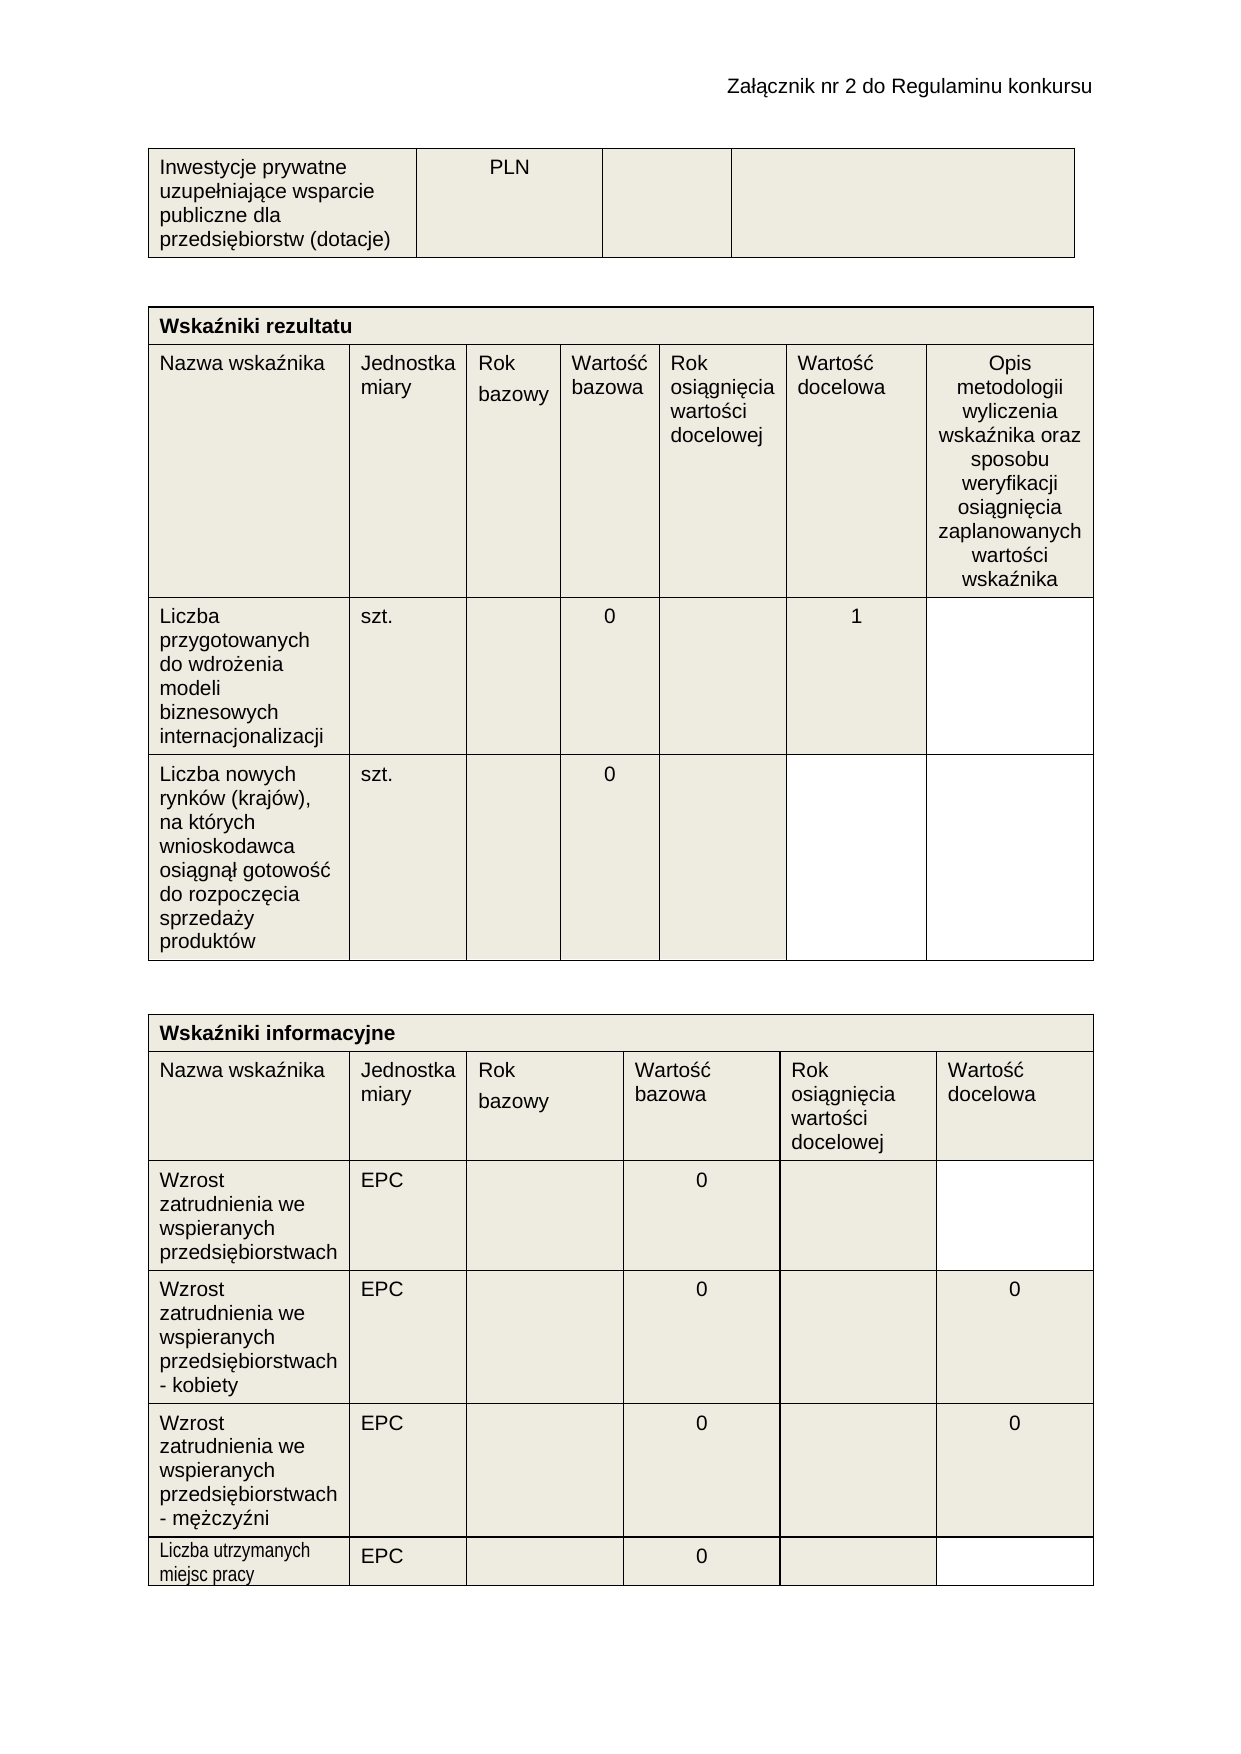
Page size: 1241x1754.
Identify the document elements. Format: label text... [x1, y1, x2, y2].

table_cell [781, 1538, 936, 1585]
table_cell 0 [624, 1161, 779, 1270]
table_cell Wartość bazowa [624, 1052, 779, 1160]
table_cell EPC [350, 1538, 466, 1585]
table_cell 0 [937, 1404, 1093, 1536]
table_cell [927, 755, 1093, 959]
table_cell 0 [624, 1538, 779, 1585]
table_cell [732, 149, 1074, 257]
table_cell [467, 1538, 623, 1585]
table_cell szt. [350, 755, 466, 959]
table_cell 0 [624, 1271, 779, 1403]
table_cell EPC [350, 1404, 466, 1536]
table_cell [787, 755, 926, 959]
table_cell Rok osiągnięcia wartości docelowej [781, 1052, 936, 1160]
table_cell 0 [624, 1404, 779, 1536]
table_cell [781, 1271, 936, 1403]
table_cell Wartość docelowa [787, 345, 926, 597]
table_cell Rok bazowy [467, 345, 560, 597]
table_header Wskaźniki informacyjne [149, 1015, 1093, 1051]
table_cell [467, 755, 560, 959]
table_cell PLN [417, 149, 602, 257]
table_cell Wzrost zatrudnienia we wspieranych przedsiębiorstwach [149, 1161, 349, 1270]
table_cell 0 [937, 1271, 1093, 1403]
table_cell Rok bazowy [467, 1052, 623, 1160]
table_cell [927, 598, 1093, 754]
table_cell [467, 1271, 623, 1403]
table_cell [467, 598, 560, 754]
table_cell [937, 1161, 1093, 1270]
table_cell Inwestycje prywatne uzupełniające wsparcie publiczne dla przedsiębiorstw (dotacje) [149, 149, 416, 257]
table_cell [467, 1161, 623, 1270]
table_cell 1 [787, 598, 926, 754]
table_cell Jednostka miary [350, 1052, 466, 1160]
table_cell Jednostka miary [350, 345, 466, 597]
table_cell Liczba przygotowanych do wdrożenia modeli biznesowych internacjonalizacji [149, 598, 349, 754]
table_cell Liczba nowych rynków (krajów), na których wnioskodawca osiągnął gotowość do rozpoczęcia sprzedaży produktów [149, 755, 349, 959]
table_cell [467, 1404, 623, 1536]
table_cell EPC [350, 1161, 466, 1270]
table_cell [660, 755, 786, 959]
table_cell 0 [561, 598, 659, 754]
table_cell [660, 598, 786, 754]
table_cell Rok osiągnięcia wartości docelowej [660, 345, 786, 597]
table_cell Wartość bazowa [561, 345, 659, 597]
table_cell Nazwa wskaźnika [149, 345, 349, 597]
table_cell Liczba utrzymanych miejsc pracy [149, 1538, 349, 1585]
table_cell [781, 1404, 936, 1536]
table_cell Wartość docelowa [937, 1052, 1093, 1160]
table_cell Nazwa wskaźnika [149, 1052, 349, 1160]
table_header Wskaźniki rezultatu [149, 308, 1093, 344]
table_cell Opis metodologii wyliczenia wskaźnika oraz sposobu weryfikacji osiągnięcia zaplanowanych wartości wskaźnika [927, 345, 1093, 597]
table_cell [603, 149, 731, 257]
table_cell [937, 1538, 1093, 1585]
table_cell [781, 1161, 936, 1270]
table_cell szt. [350, 598, 466, 754]
table_cell EPC [350, 1271, 466, 1403]
table_cell Wzrost zatrudnienia we wspieranych przedsiębiorstwach - mężczyźni [149, 1404, 349, 1536]
table_cell Wzrost zatrudnienia we wspieranych przedsiębiorstwach - kobiety [149, 1271, 349, 1403]
table_cell 0 [561, 755, 659, 959]
